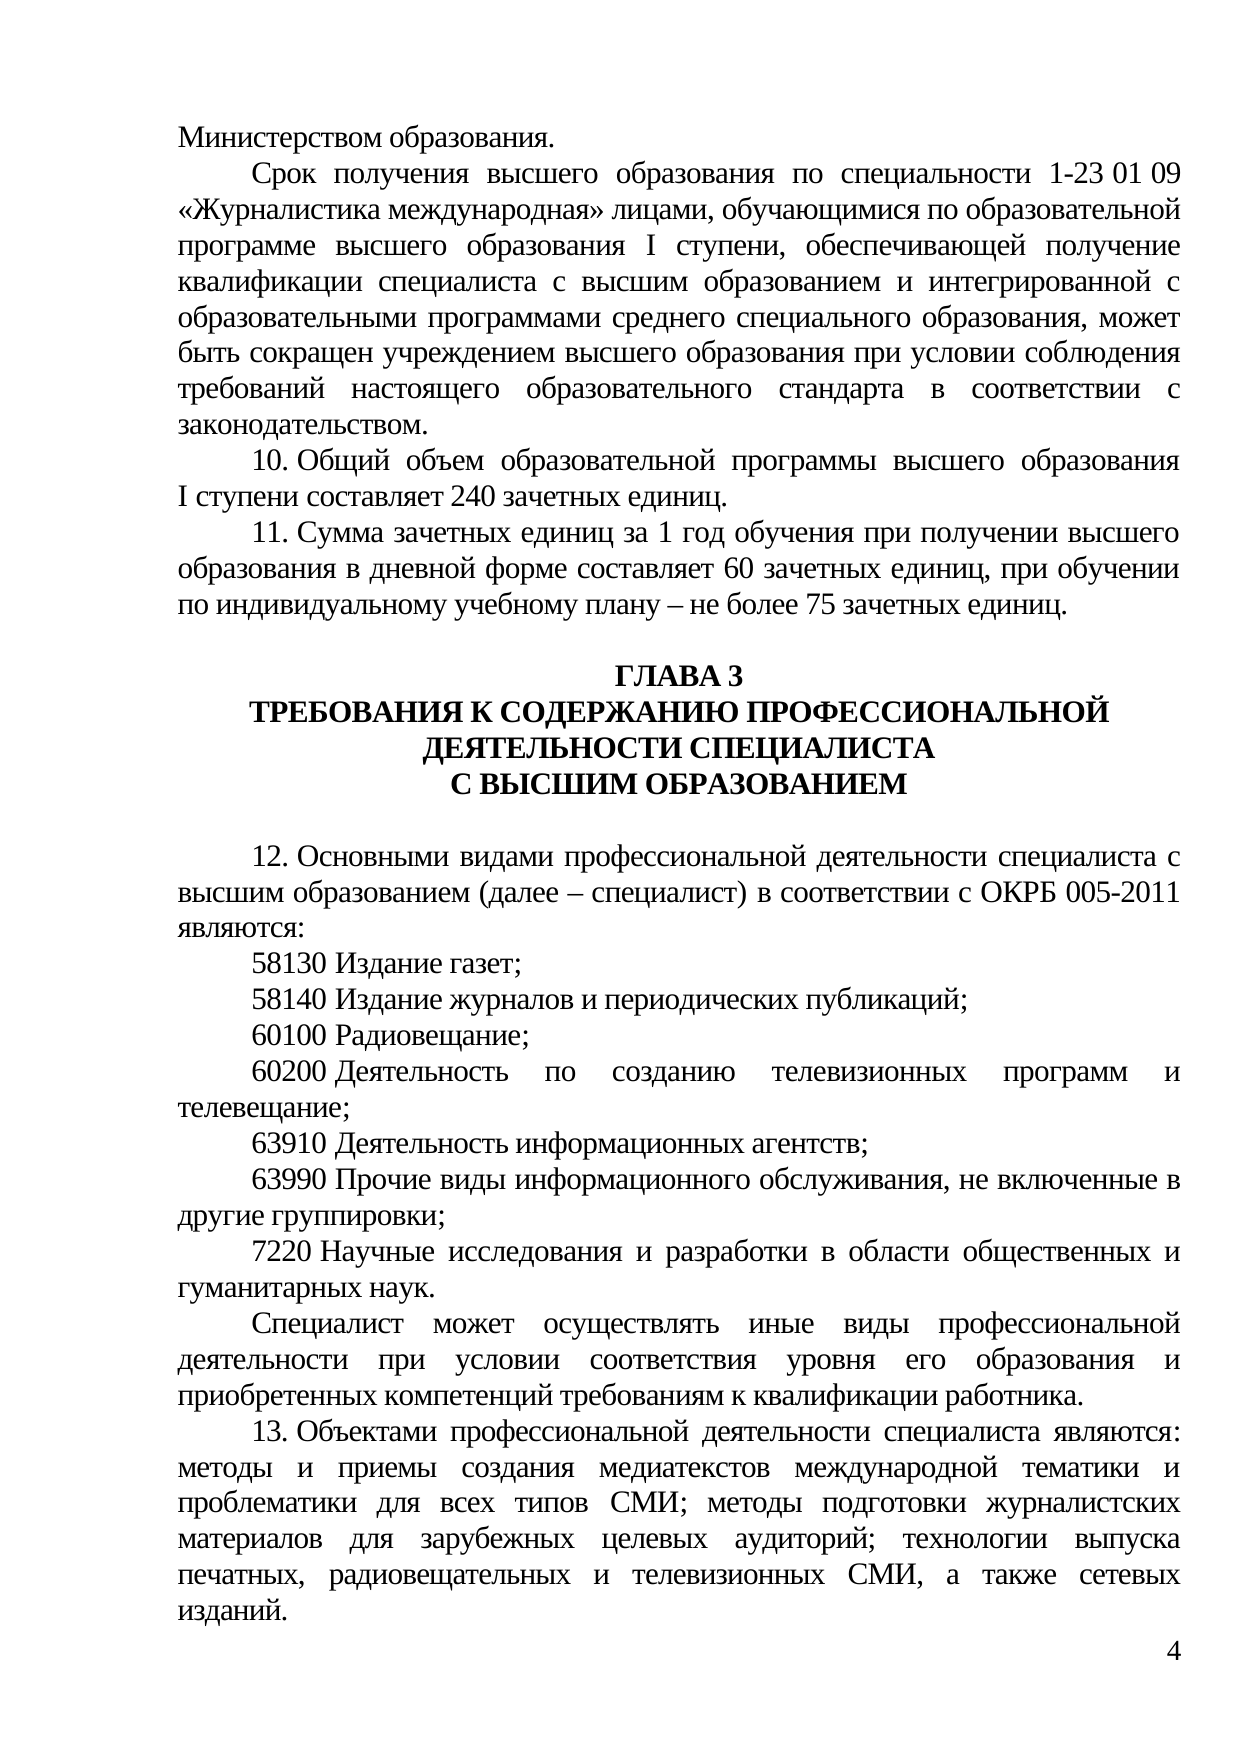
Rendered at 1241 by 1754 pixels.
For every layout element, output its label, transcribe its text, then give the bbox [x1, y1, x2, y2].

text 63990 Прочие виды информационного обслуживания, не включенные в другие группировки; [177, 1160, 1181, 1232]
text С ВЫСШИМ ОБРАЗОВАНИЕМ [177, 765, 1181, 801]
text Специалист может осуществлять иные виды профессиональной деятельности при условии соответствия уровня его образования и приобретенных компетенций требованиям к квалификации работника. [177, 1304, 1181, 1412]
text 60200 Деятельность по созданию телевизионных программ и телевещание; [177, 1052, 1181, 1124]
text 12. Основными видами профессиональной деятельности специалиста с высшим образованием (далее – специалист) в соответствии с ОКРБ 005-2011 являются: [177, 837, 1181, 945]
text 11. Сумма зачетных единиц за 1 год обучения при получении высшего образования в дневной форме составляет 60 зачетных единиц, при обучении по индивидуальному учебному плану – не более 75 зачетных единиц. [177, 513, 1181, 621]
text Срок получения высшего образования по специальности 1-23 01 09 «Журналистика международная» лицами, обучающимися по образовательной программе высшего образования I ступени, обеспечивающей получение квалификации специалиста с высшим образованием и интегрированной с образовательными программами среднего специального образования, может быть сокращен учреждением высшего образования при условии соблюдения требований настоящего образовательного стандарта в соответствии с законодательством. [177, 154, 1181, 442]
text 58140 Издание журналов и периодических публикаций; [177, 981, 1181, 1017]
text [177, 118, 1181, 154]
text 7220 Научные исследования и разработки в области общественных и гуманитарных наук. [177, 1232, 1181, 1304]
text 58130 Издание газет; [177, 945, 1181, 981]
text ТРЕБОВАНИЯ К СОДЕРЖАНИЮ ПРОФЕССИОНАЛЬНОЙ ДЕЯТЕЛЬНОСТИ СПЕЦИАЛИСТА [177, 693, 1181, 765]
text 63910 Деятельность информационных агентств; [177, 1124, 1181, 1160]
text 10. Общий объем образовательной программы высшего образования I ступени составляет 240 зачетных единиц. [177, 442, 1181, 513]
text ГЛАВА 3 [177, 657, 1181, 693]
text 60100 Радиовещание; [177, 1017, 1181, 1052]
text 13. Объектами профессиональной деятельности специалиста являются: методы и приемы создания медиатекстов международной тематики и проблематики для всех типов СМИ; методы подготовки журналистских материалов для зарубежных целевых аудиторий; технологии выпуска печатных, радиовещательных и телевизионных СМИ, а также сетевых изданий. [177, 1412, 1181, 1627]
